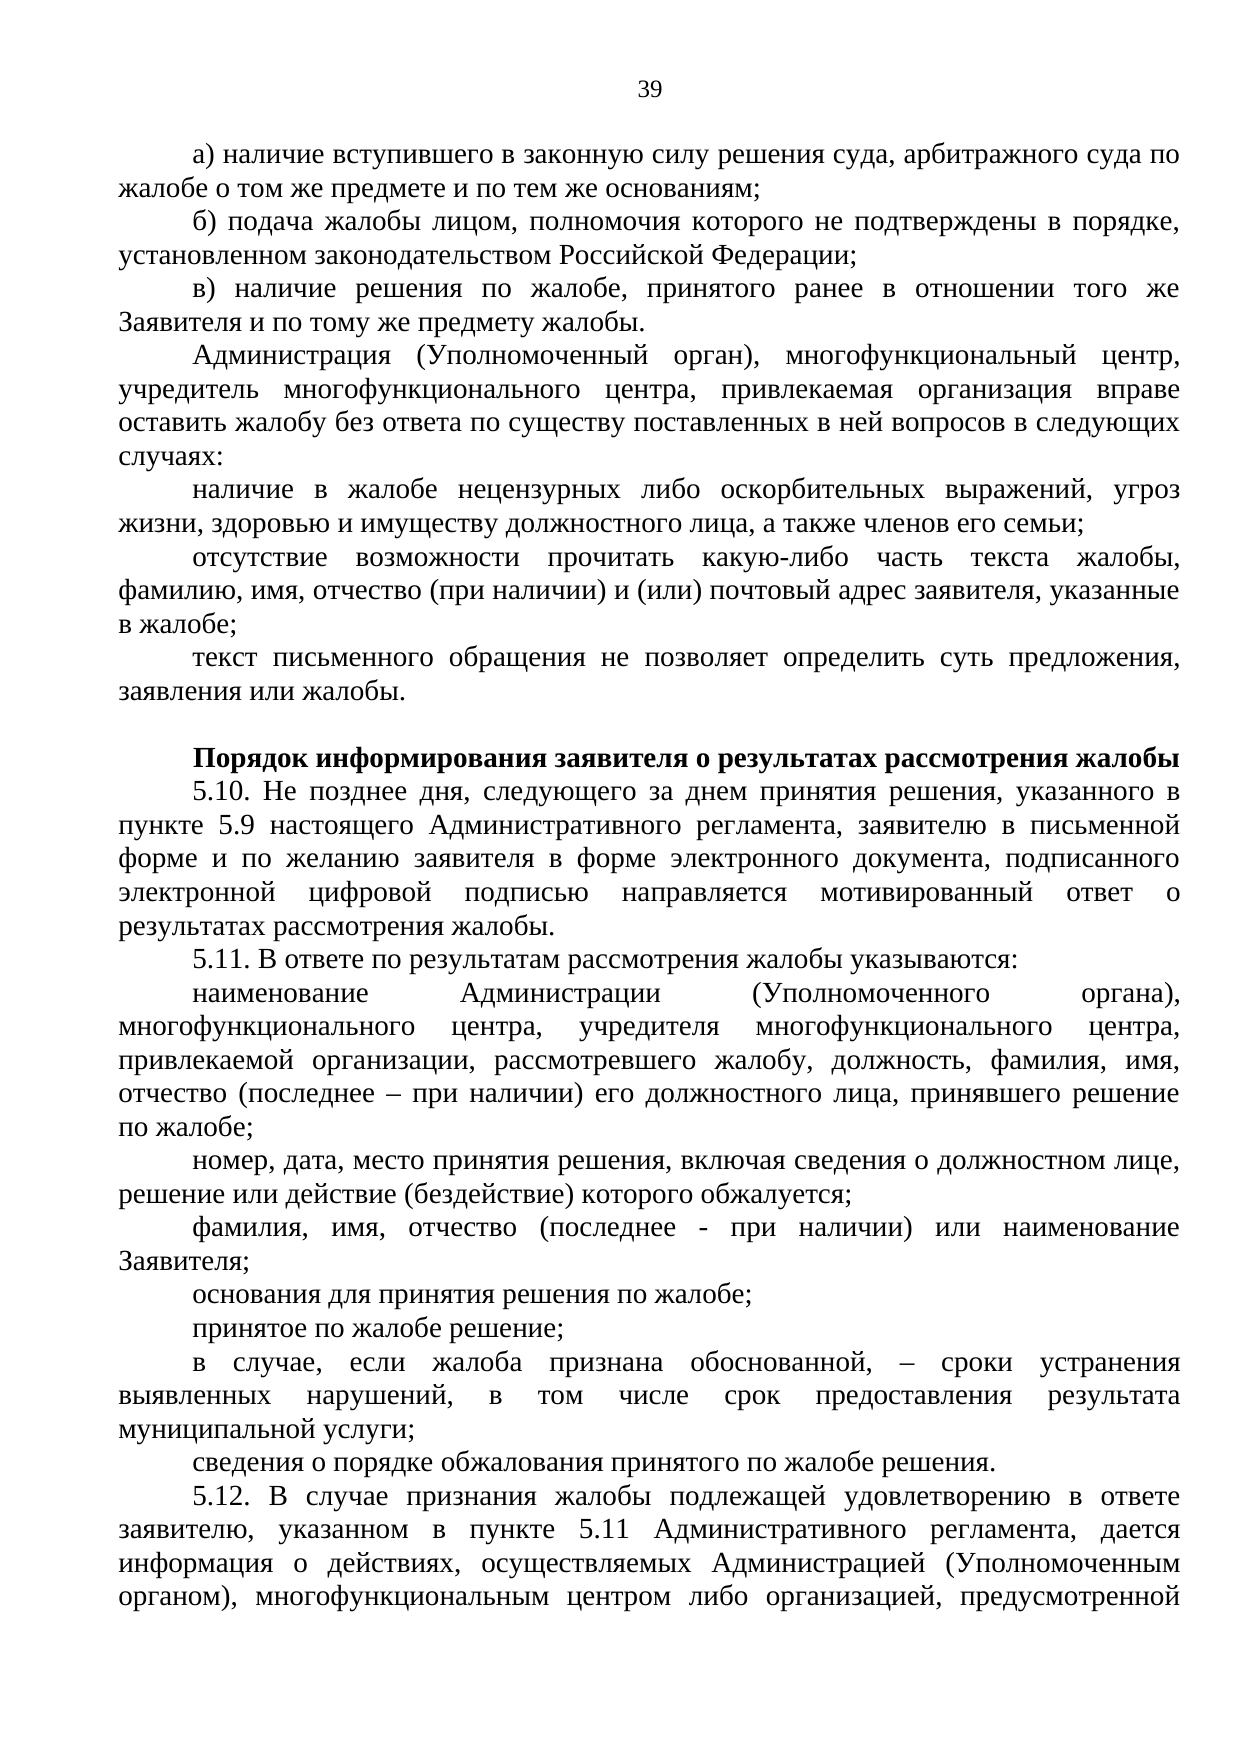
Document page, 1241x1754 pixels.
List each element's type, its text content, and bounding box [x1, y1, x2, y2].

text наличие в жалобе нецензурных либо оскорбительных выражений, угроз жизни, здоровью и имуществу должностного лица, а также членов его семьи; [118, 472, 1181, 539]
text а) наличие вступившего в законную силу решения суда, арбитражного суда по жалобе о том же предмете и по тем же основаниям; [118, 136, 1181, 203]
text б) подача жалобы лицом, полномочия которого не подтверждены в порядке, установленном законодательством Российской Федерации; [118, 203, 1181, 270]
text принятое по жалобе решение; [118, 1310, 1181, 1344]
text сведения о порядке обжалования принятого по жалобе решения. [118, 1444, 1181, 1478]
text отсутствие возможности прочитать какую-либо часть текста жалобы, фамилию, имя, отчество (при наличии) и (или) почтовый адрес заявителя, указанные в жалобе; [118, 539, 1181, 639]
text 5.10. Не позднее дня, следующего за днем принятия решения, указанного в пункте 5.9 настоящего Административного регламента, заявителю в письменной форме и по желанию заявителя в форме электронного документа, подписанного электронной цифровой подписью направляется мотивированный ответ о результатах рассмотрения жалобы. [118, 773, 1181, 941]
text основания для принятия решения по жалобе; [118, 1277, 1181, 1310]
text Порядок информирования заявителя о результатах рассмотрения жалобы [118, 740, 1181, 773]
text 5.11. В ответе по результатам рассмотрения жалобы указываются: [118, 941, 1181, 975]
text в случае, если жалоба признана обоснованной, – сроки устранения выявленных нарушений, в том числе срок предоставления результата муниципальной услуги; [118, 1344, 1181, 1444]
text текст письменного обращения не позволяет определить суть предложения, заявления или жалобы. [118, 639, 1181, 706]
text наименование Администрации (Уполномоченного органа), многофункционального центра, учредителя многофункционального центра, привлекаемой организации, рассмотревшего жалобу, должность, фамилия, имя, отчество (последнее – при наличии) его должностного лица, принявшего решение по жалобе; [118, 975, 1181, 1142]
text фамилия, имя, отчество (последнее - при наличии) или наименование Заявителя; [118, 1209, 1181, 1277]
text Администрация (Уполномоченный орган), многофункциональный центр, учредитель многофункционального центра, привлекаемая организация вправе оставить жалобу без ответа по существу поставленных в ней вопросов в следующих случаях: [118, 337, 1181, 472]
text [118, 1478, 1181, 1612]
text номер, дата, место принятия решения, включая сведения о должностном лице, решение или действие (бездействие) которого обжалуется; [118, 1142, 1181, 1209]
text в) наличие решения по жалобе, принятого ранее в отношении того же Заявителя и по тому же предмету жалобы. [118, 270, 1181, 337]
